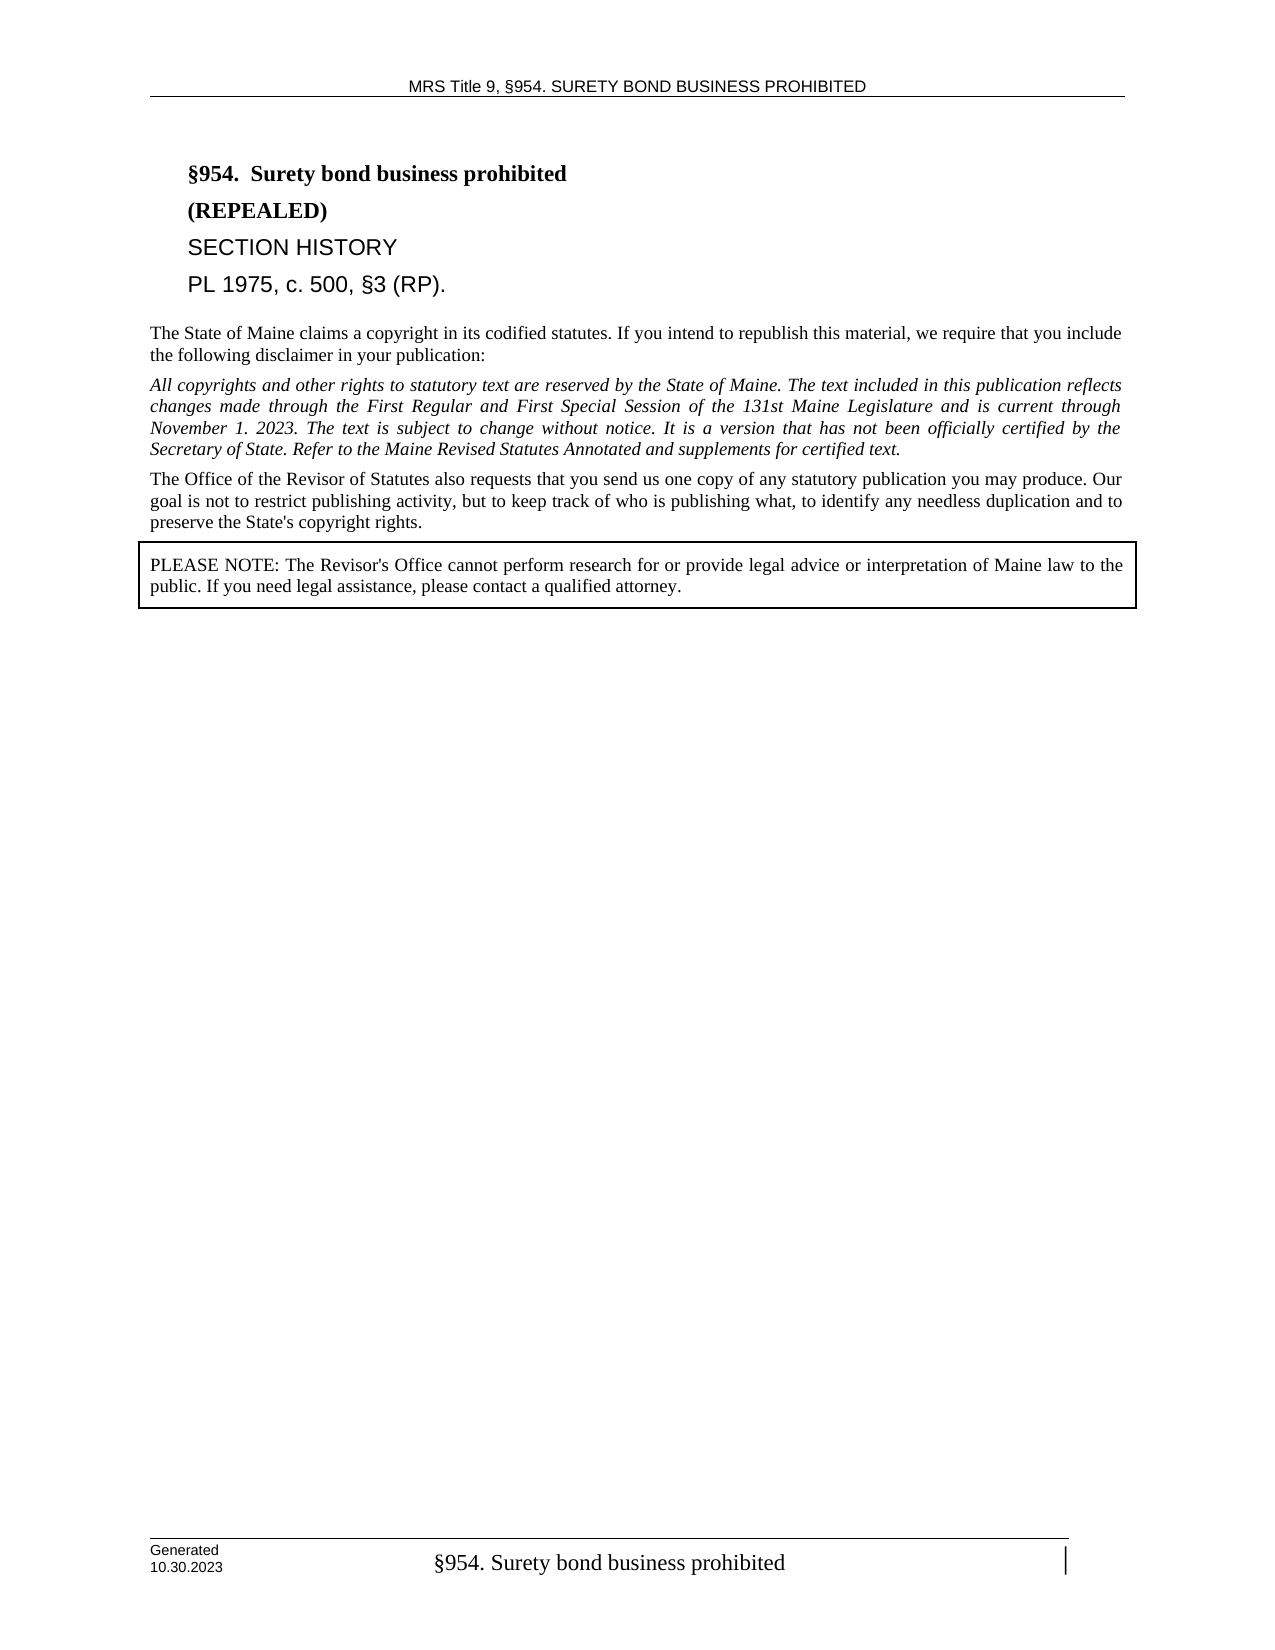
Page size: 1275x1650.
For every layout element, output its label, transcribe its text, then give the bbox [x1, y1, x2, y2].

text SECTION HISTORY [187, 234, 1125, 260]
text §954. Surety bond business prohibited [187, 160, 1125, 187]
text PLEASE NOTE: The Revisor's Office cannot perform research for or provide legal advice or interpretation of Maine law to the public. If you need legal assistance, please contact a qualified attorney. [140, 543, 1135, 607]
text PL 1975, c. 500, §3 (RP). [187, 271, 1125, 297]
text (REPEALED) [187, 197, 1125, 223]
text All copyrights and other rights to statutory text are reserved by the State of Maine. The text included in this publication reflects changes made through the First Regular and First Special Session of the 131st Maine Legislature and is current through November 1. 2023 . The text is subject to change without notice. It is a version that has not been officially certified by the Secretary of State. Refer to the Maine Revised Statutes Annotated and supplements for certified text. [150, 373, 1125, 460]
text The Office of the Revisor of Statutes also requests that you send us one copy of any statutory publication you may produce. Our goal is not to restrict publishing activity, but to keep track of who is publishing what, to identify any needless duplication and to preserve the State's copyright rights. [150, 468, 1125, 533]
text The State of Maine claims a copyright in its codified statutes. If you intend to republish this material, we require that you include the following disclaimer in your publication: [150, 322, 1125, 365]
